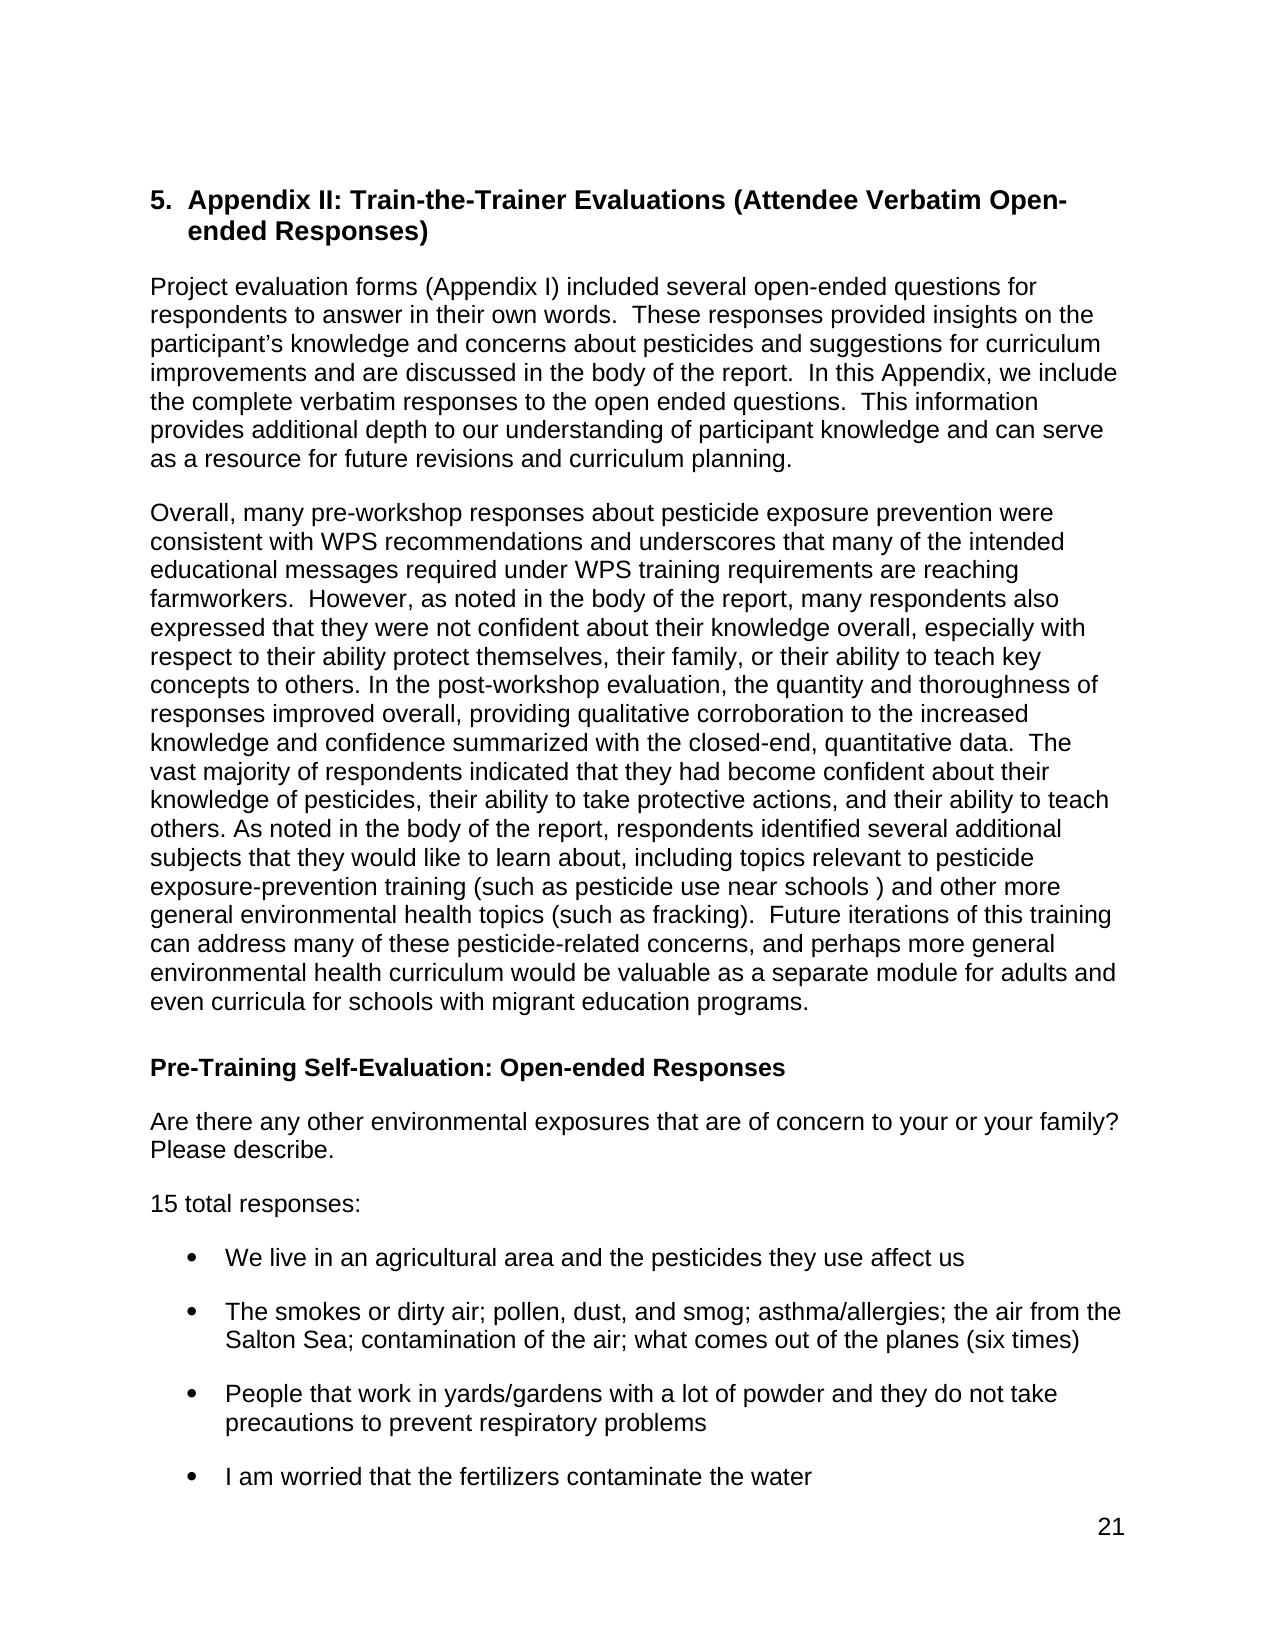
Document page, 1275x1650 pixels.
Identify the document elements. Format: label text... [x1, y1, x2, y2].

subtitle Are there any other environmental exposures that are of concern to your or your family? Please describe. [150, 1106, 1125, 1164]
list We live in an agricultural area and the pesticides they use affect us [187, 1243, 1125, 1272]
text 15 total responses: [150, 1189, 1125, 1218]
list People that work in yards/gardens with a lot of powder and they do not take precautions to prevent respiratory problems [187, 1379, 1125, 1437]
list The smokes or dirty air; pollen, dust, and smog; asthma/allergies; the air from the Salton Sea; contamination of the air; what comes out of the planes (six times) [187, 1297, 1125, 1354]
text Overall, many pre-workshop responses about pesticide exposure prevention were consistent with WPS recommendations and underscores that many of the intended educational messages required under WPS training requirements are reaching farmworkers. However, as noted in the body of the report, many respondents also expressed that they were not confident about their knowledge overall, especially with respect to their ability protect themselves, their family, or their ability to teach key concepts to others. In the post-workshop evaluation, the quantity and thoroughness of responses improved overall, providing qualitative corroboration to the increased knowledge and confidence summarized with the closed-end, quantitative data. The vast majority of respondents indicated that they had become confident about their knowledge of pesticides, their ability to take protective actions, and their ability to teach others. As noted in the body of the report, respondents identified several additional subjects that they would like to learn about, including topics relevant to pesticide exposure-prevention training (such as pesticide use near schools ) and other more general environmental health topics (such as fracking). Future iterations of this training can address many of these pesticide-related concerns, and perhaps more general environmental health curriculum would be valuable as a separate module for adults and even curricula for schools with migrant education programs. [150, 498, 1125, 1015]
list I am worried that the fertilizers contaminate the water [187, 1462, 1125, 1491]
text Project evaluation forms (Appendix I) included several open-ended questions for respondents to answer in their own words. These responses provided insights on the participant’s knowledge and concerns about pesticides and suggestions for curriculum improvements and are discussed in the body of the report. In this Appendix, we include the complete verbatim responses to the open ended questions. This information provides additional depth to our understanding of participant knowledge and can serve as a resource for future revisions and curriculum planning. [150, 271, 1125, 473]
subtitle Appendix II: Train-the-Trainer Evaluations (Attendee Verbatim Open-ended Responses) [150, 184, 1125, 246]
subtitle Pre-Training Self-Evaluation: Open-ended Responses [150, 1053, 1125, 1081]
